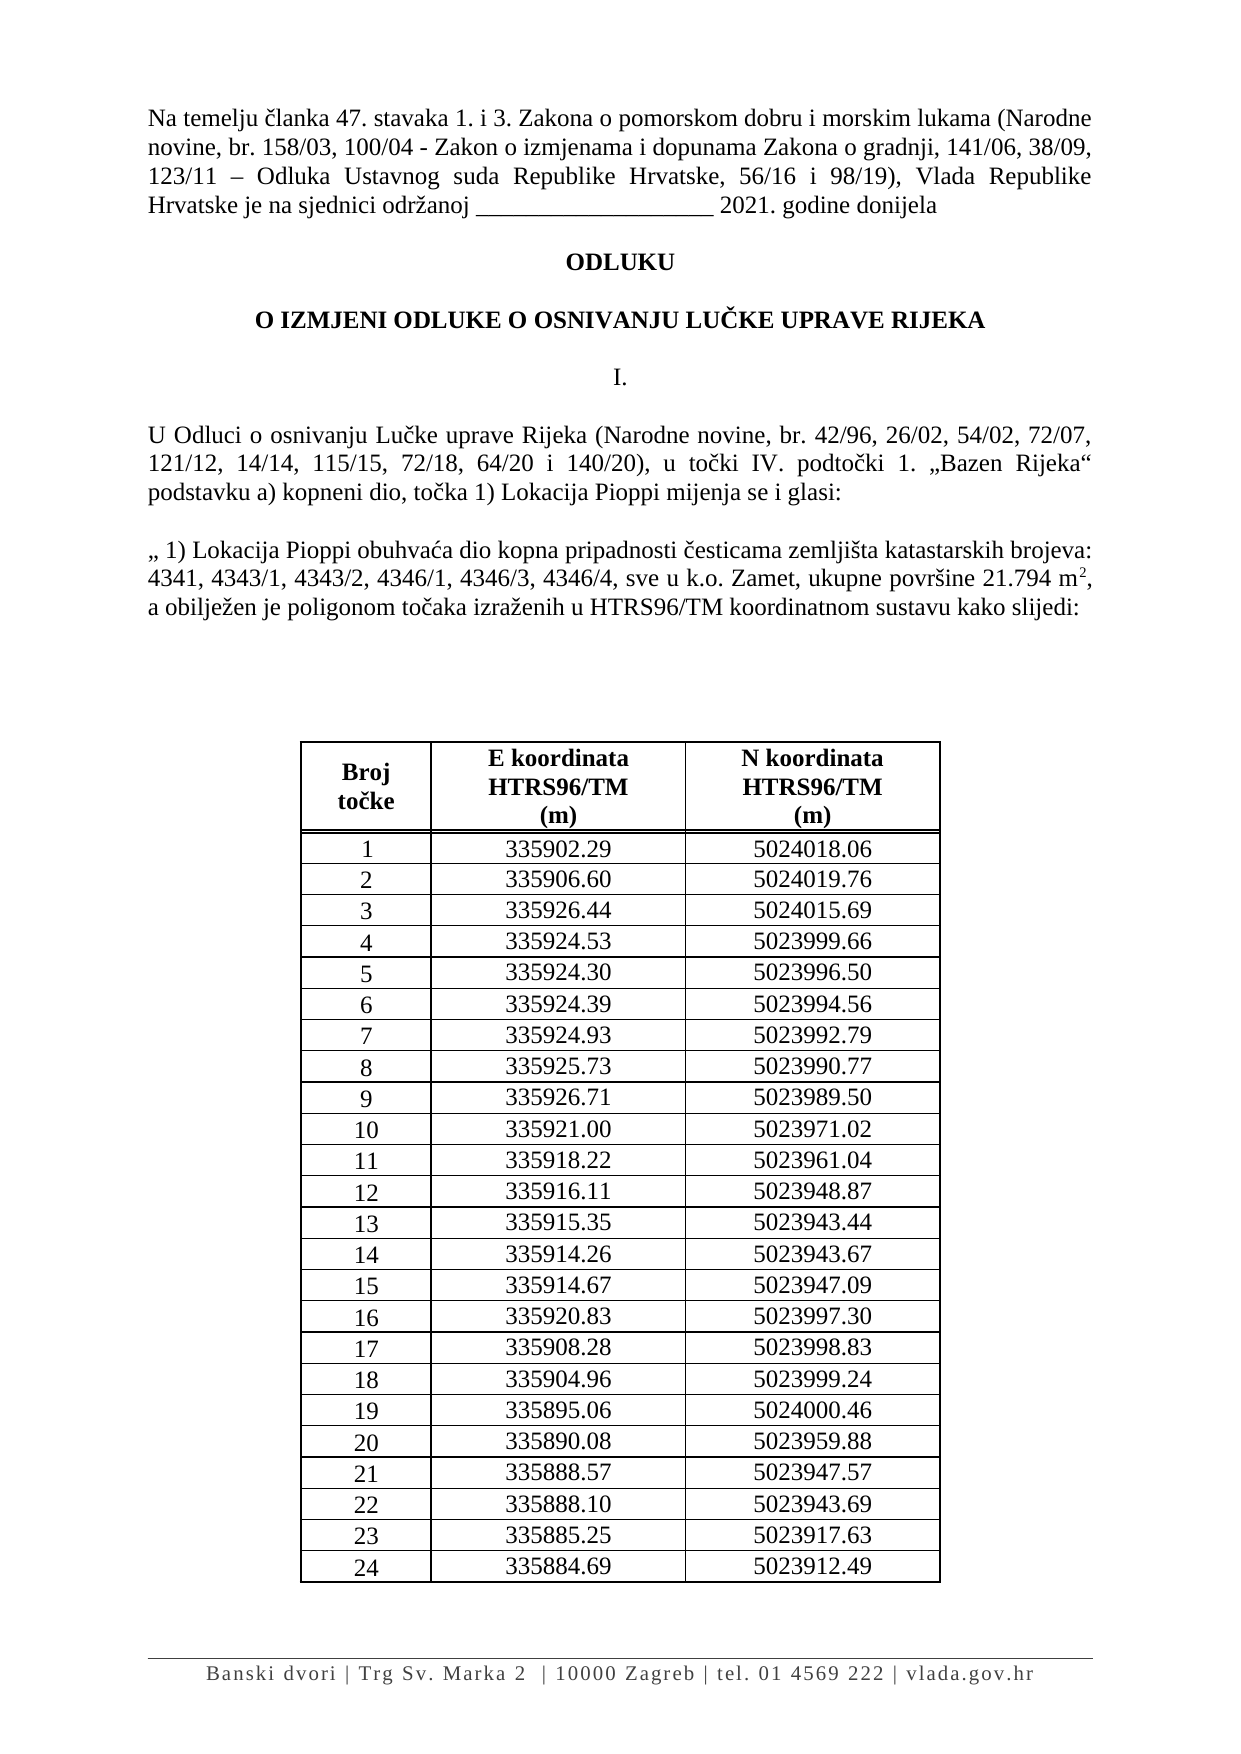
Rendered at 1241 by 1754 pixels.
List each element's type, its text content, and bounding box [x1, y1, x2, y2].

table_cell 335925.73 [432, 1051, 685, 1081]
text ODLUKU [148, 247, 1093, 276]
table_cell 24 [302, 1551, 430, 1581]
table_cell 20 [302, 1426, 430, 1456]
table_cell 5023989.50 [686, 1083, 939, 1113]
table_cell 5023998.83 [686, 1333, 939, 1363]
table_cell 335884.69 [432, 1551, 685, 1581]
table_cell 335926.71 [432, 1083, 685, 1113]
table_cell 1 [302, 834, 430, 863]
table_cell 335918.22 [432, 1145, 685, 1175]
table_cell 5023999.66 [686, 926, 939, 956]
table_cell 5023999.24 [686, 1364, 939, 1394]
text Na temelju članka 47. stavaka 1. i 3. Zakona o pomorskom dobru i morskim lukama (Narodne novine, br. 158/03, 100/04 - Zakon o izmjenama i dopunama Zakona o gradnji, 141/06, 38/09, 123/11 – Odluka Ustavnog suda Republike Hrvatske, 56/16 i 98/19), Vlada Republike Hrvatske je na sjednici održanoj ___________________ 2021. godine donijela [148, 103, 1093, 218]
table_cell 335914.67 [432, 1270, 685, 1300]
table_cell 335890.08 [432, 1426, 685, 1456]
table_cell 5023948.87 [686, 1176, 939, 1206]
table_header Broj točke [302, 743, 430, 829]
table_cell 5023943.67 [686, 1239, 939, 1269]
table_cell 22 [302, 1489, 430, 1519]
table_cell 335906.60 [432, 864, 685, 894]
table_cell 335885.25 [432, 1520, 685, 1550]
table_cell 335921.00 [432, 1114, 685, 1144]
table_cell 335902.29 [432, 834, 685, 863]
table_cell 5023992.79 [686, 1020, 939, 1050]
table_cell 335924.93 [432, 1020, 685, 1050]
table_cell 7 [302, 1020, 430, 1050]
table_cell 23 [302, 1520, 430, 1550]
table_cell 9 [302, 1083, 430, 1113]
table_cell 21 [302, 1458, 430, 1488]
table_cell 5023947.09 [686, 1270, 939, 1300]
text „ 1) Lokacija Pioppi obuhvaća dio kopna pripadnosti česticama zemljišta katastarskih brojeva: 4341, 4343/1, 4343/2, 4346/1, 4346/3, 4346/4, sve u k.o. Zamet, ukupne površine 21.794 m2, a obilježen je poligonom točaka izraženih u HTRS96/TM koordinatnom sustavu kako slijedi: [148, 535, 1093, 621]
table_cell 10 [302, 1114, 430, 1144]
table_cell 335924.53 [432, 926, 685, 956]
table_cell 19 [302, 1395, 430, 1425]
table_cell 5023917.63 [686, 1520, 939, 1550]
table_cell 2 [302, 864, 430, 894]
table_cell 335904.96 [432, 1364, 685, 1394]
table_cell 335926.44 [432, 895, 685, 925]
table_cell 5023912.49 [686, 1551, 939, 1581]
table_cell 5023971.02 [686, 1114, 939, 1144]
table_cell 5023943.69 [686, 1489, 939, 1519]
table_cell 335924.30 [432, 958, 685, 988]
table_cell 12 [302, 1176, 430, 1206]
table_cell 14 [302, 1239, 430, 1269]
table_cell 4 [302, 926, 430, 956]
table_cell 15 [302, 1270, 430, 1300]
table_cell 11 [302, 1145, 430, 1175]
table_cell 335908.28 [432, 1333, 685, 1363]
table_cell 5 [302, 958, 430, 988]
table_cell 8 [302, 1051, 430, 1081]
table_cell 335920.83 [432, 1301, 685, 1331]
table_cell 335914.26 [432, 1239, 685, 1269]
table_cell 5023990.77 [686, 1051, 939, 1081]
table_cell 3 [302, 895, 430, 925]
text O IZMJENI ODLUKE O OSNIVANJU LUČKE UPRAVE RIJEKA [148, 305, 1093, 333]
table_cell 13 [302, 1208, 430, 1238]
table_header E koordinata HTRS96/TM (m) [432, 743, 685, 829]
table_cell 5024000.46 [686, 1395, 939, 1425]
table_cell 335915.35 [432, 1208, 685, 1238]
table_header N koordinata HTRS96/TM (m) [686, 743, 939, 829]
table_cell 335888.10 [432, 1489, 685, 1519]
table_cell 5024018.06 [686, 834, 939, 863]
table_cell 5023994.56 [686, 989, 939, 1019]
table_cell 5023997.30 [686, 1301, 939, 1331]
table_cell 16 [302, 1301, 430, 1331]
table_cell 5023959.88 [686, 1426, 939, 1456]
table_cell 18 [302, 1364, 430, 1394]
table_cell 5024019.76 [686, 864, 939, 894]
table_cell 5024015.69 [686, 895, 939, 925]
table_cell 17 [302, 1333, 430, 1363]
table_cell 5023947.57 [686, 1458, 939, 1488]
text U Odluci o osnivanju Lučke uprave Rijeka (Narodne novine, br. 42/96, 26/02, 54/02, 72/07, 121/12, 14/14, 115/15, 72/18, 64/20 i 140/20), u točki IV. podtočki 1. „Bazen Rijeka“ podstavku a) kopneni dio, točka 1) Lokacija Pioppi mijenja se i glasi: [148, 420, 1093, 506]
table_cell 5023996.50 [686, 958, 939, 988]
table_cell 5023943.44 [686, 1208, 939, 1238]
table_cell 335916.11 [432, 1176, 685, 1206]
table_cell 6 [302, 989, 430, 1019]
table_cell 335888.57 [432, 1458, 685, 1488]
table_cell 335924.39 [432, 989, 685, 1019]
table_cell 5023961.04 [686, 1145, 939, 1175]
table_cell 335895.06 [432, 1395, 685, 1425]
text I. [148, 362, 1093, 391]
